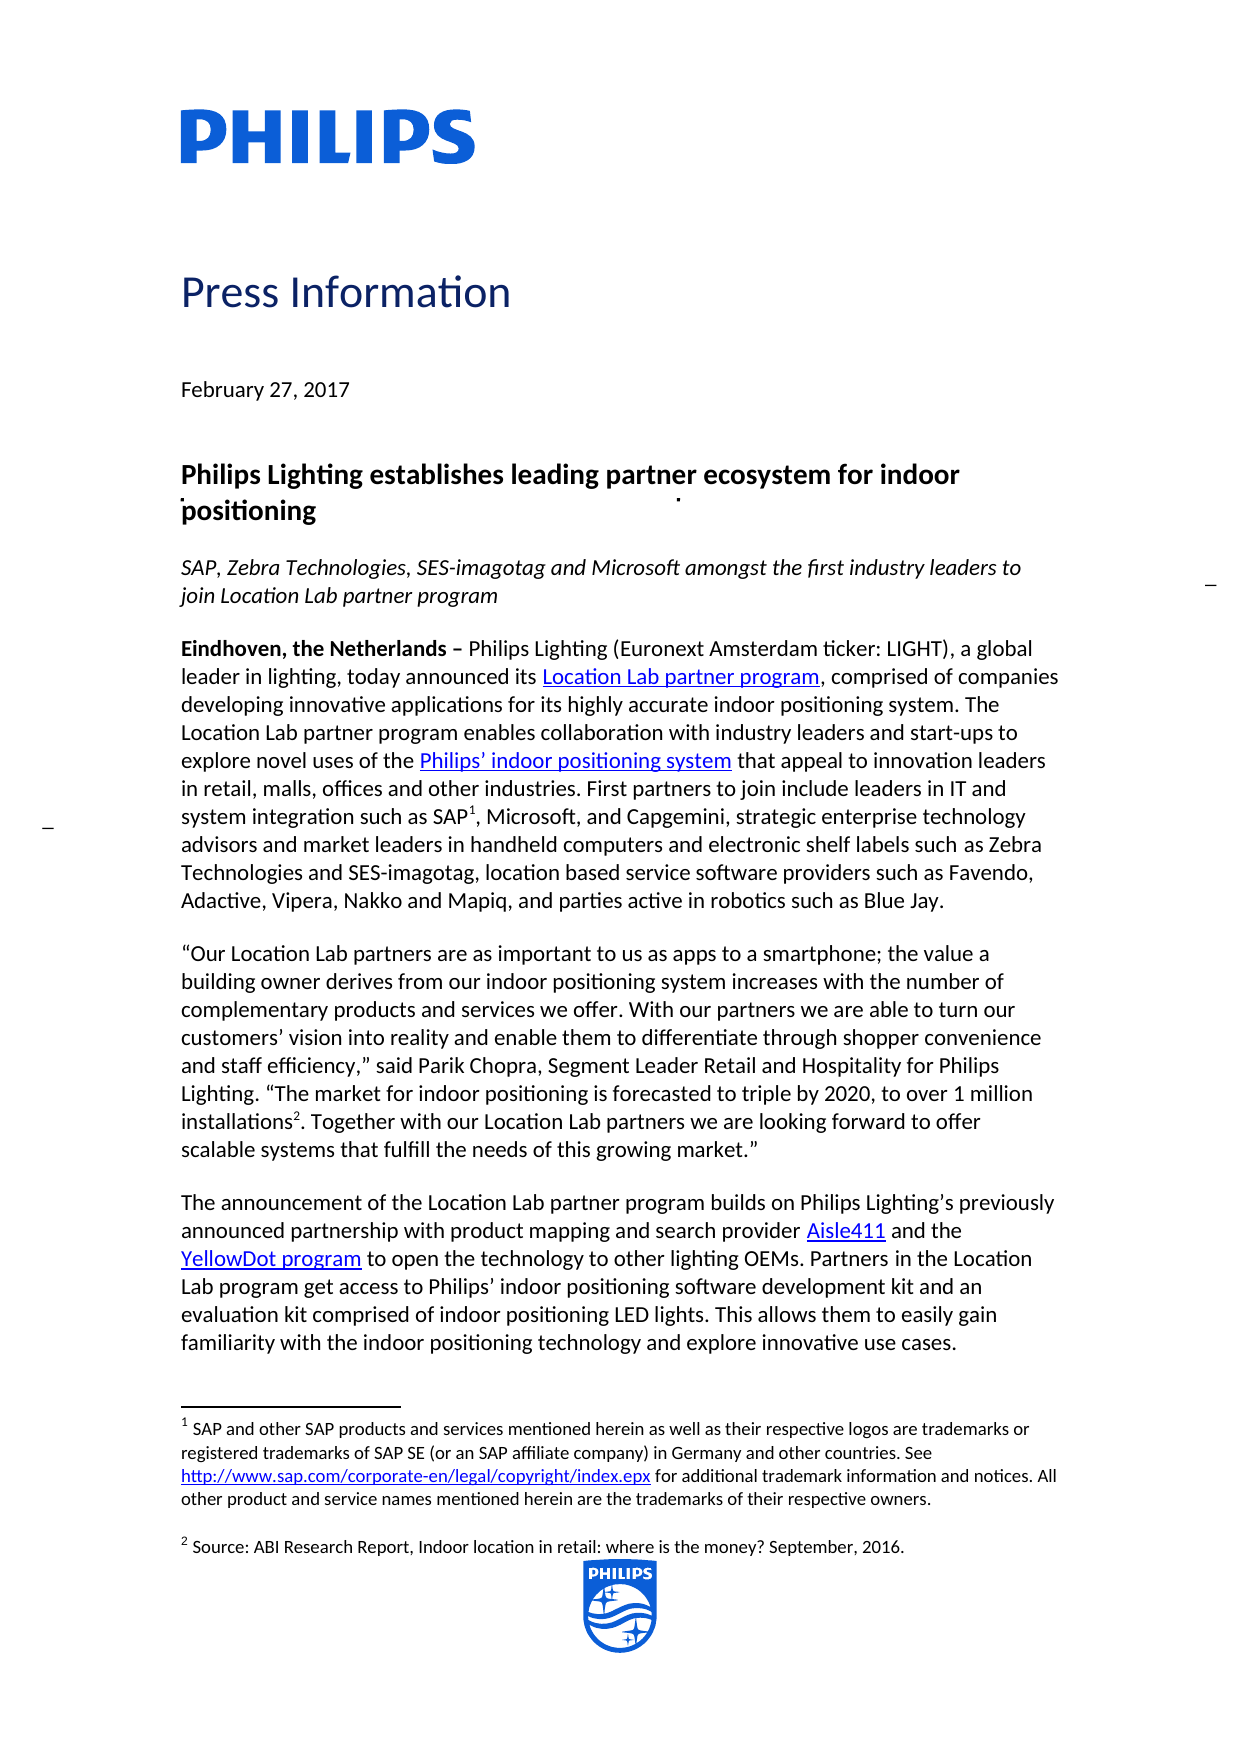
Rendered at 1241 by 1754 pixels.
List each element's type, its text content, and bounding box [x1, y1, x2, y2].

text Press Information [181, 263, 1059, 319]
text SAP, Zebra Technologies, SES-imagotag and Microsoft amongst the first industry leaders to join Location Lab partner program [181, 553, 1059, 609]
text The announcement of the Location Lab partner program builds on Philips Lighting’s previously announced partnership with product mapping and search provider Aisle411 and the YellowDot program to open the technology to other lighting OEMs. Partners in the Location Lab program get access to Philips’ indoor positioning software development kit and an evaluation kit comprised of indoor positioning LED lights. This allows them to easily gain familiarity with the indoor positioning technology and explore innovative use cases. [181, 1188, 1059, 1356]
text Eindhoven, the Netherlands – Philips Lighting (Euronext Amsterdam ticker: LIGHT), a global leader in lighting, today announced its Location Lab partner program, comprised of companies developing innovative applications for its highly accurate indoor positioning system. The Location Lab partner program enables collaboration with industry leaders and start-ups to explore novel uses of the Philips’ indoor positioning system that appeal to innovation leaders in retail, malls, offices and other industries. First partners to join include leaders in IT and system integration such as SAP, Microsoft, and Capgemini, strategic enterprise technology advisors and market leaders in handheld computers and electronic shelf labels such as Zebra Technologies and SES-imagotag, location based service software providers such as Favendo, Adactive, Vipera, Nakko and Mapiq, and parties active in robotics such as Blue Jay. [181, 634, 1059, 914]
text February 27, 2017 [181, 375, 1059, 403]
text Philips Lighting establishes leading partner ecosystem for indoor positioning [181, 456, 1059, 528]
text “Our Location Lab partners are as important to us as apps to a smartphone; the value a building owner derives from our indoor positioning system increases with the number of complementary products and services we offer. With our partners we are able to turn our customers’ vision into reality and enable them to differentiate through shopper convenience and staff efficiency,” said Parik Chopra, Segment Leader Retail and Hospitality for Philips Lighting. “The market for indoor positioning is forecasted to triple by 2020, to over 1 million installations. Together with our Location Lab partners we are looking forward to offer scalable systems that fulfill the needs of this growing market.” [181, 939, 1059, 1163]
